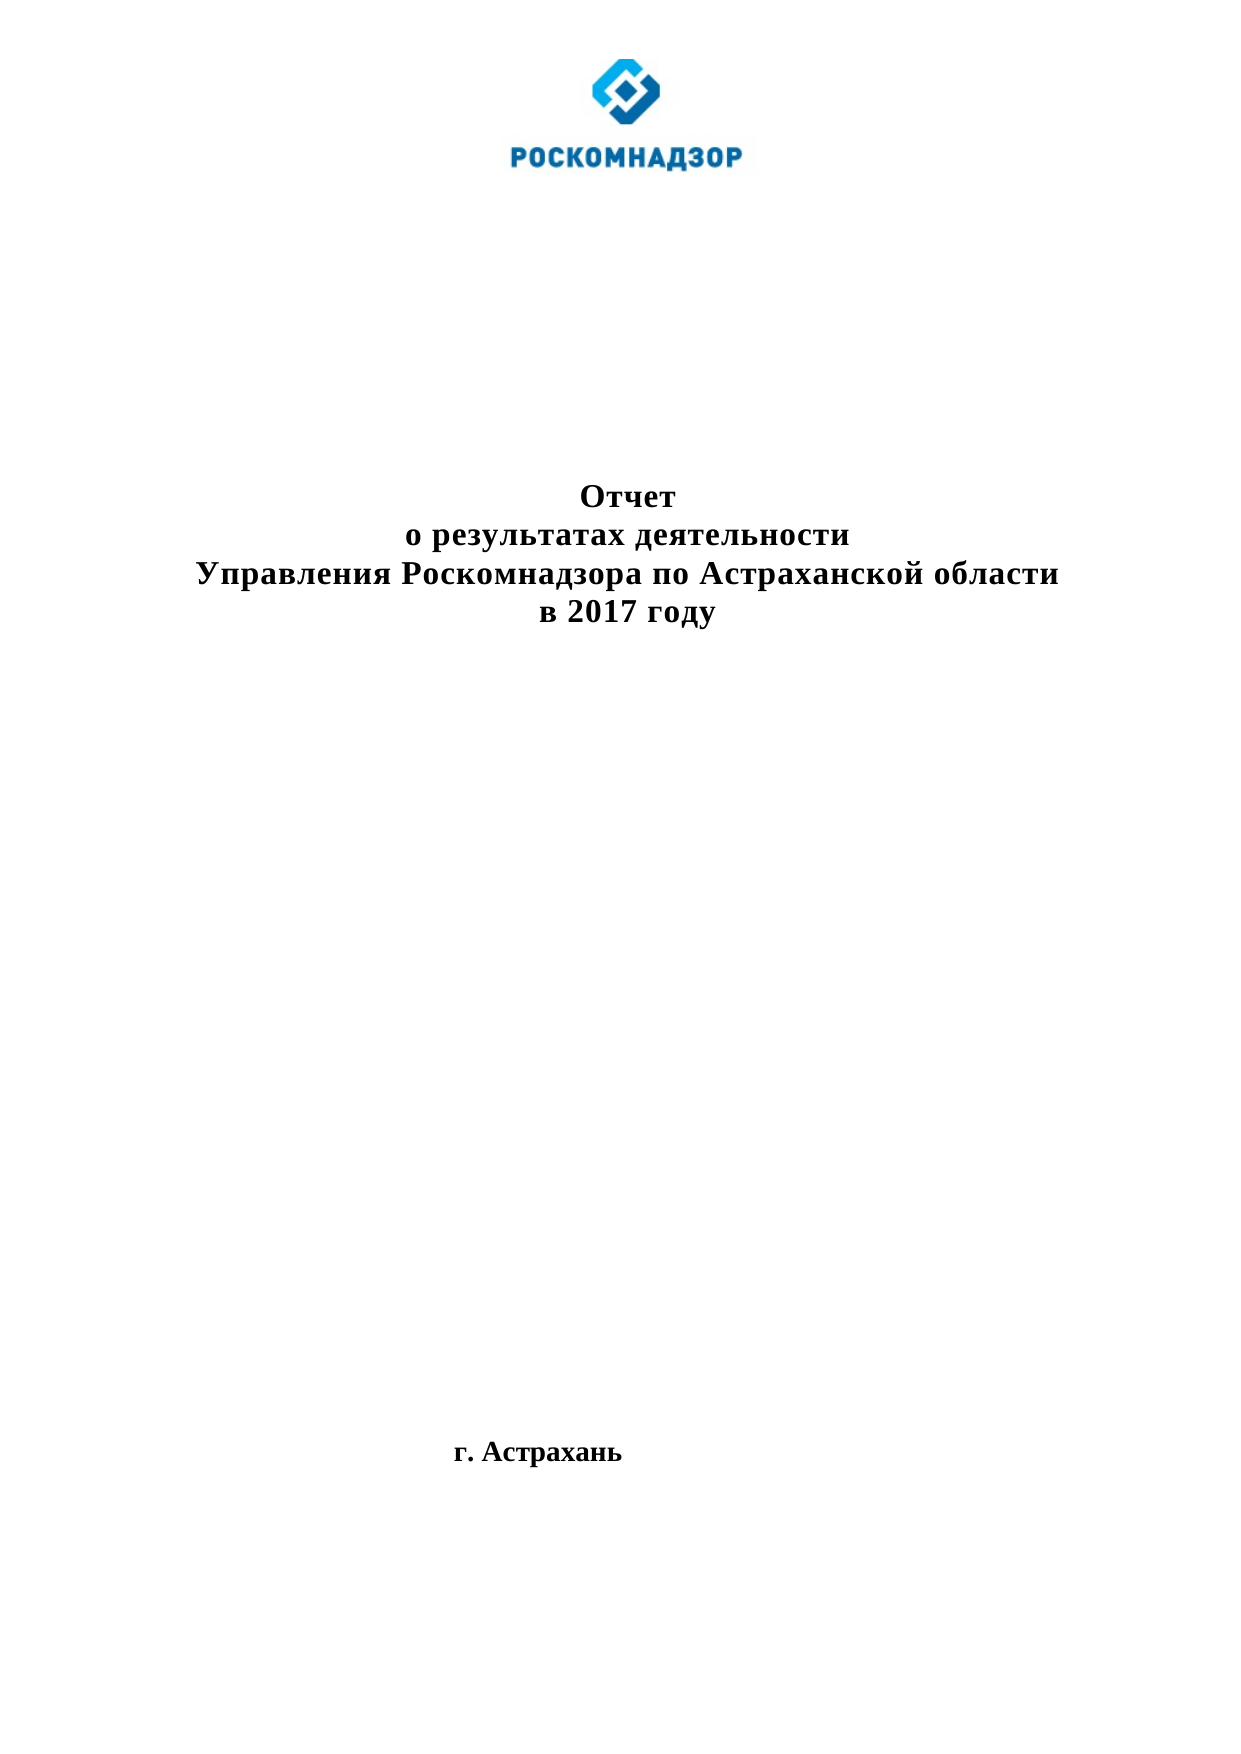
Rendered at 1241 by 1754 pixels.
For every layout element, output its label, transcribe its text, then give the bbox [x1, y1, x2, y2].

picture [425, 59, 830, 175]
text Отчет [74, 476, 1181, 514]
text г. Астрахань [74, 1434, 1181, 1468]
text в 2017 году [74, 591, 1181, 629]
text Управления Роскомнадзора по Астраханской области [74, 553, 1181, 591]
text о результатах деятельности [74, 514, 1181, 553]
